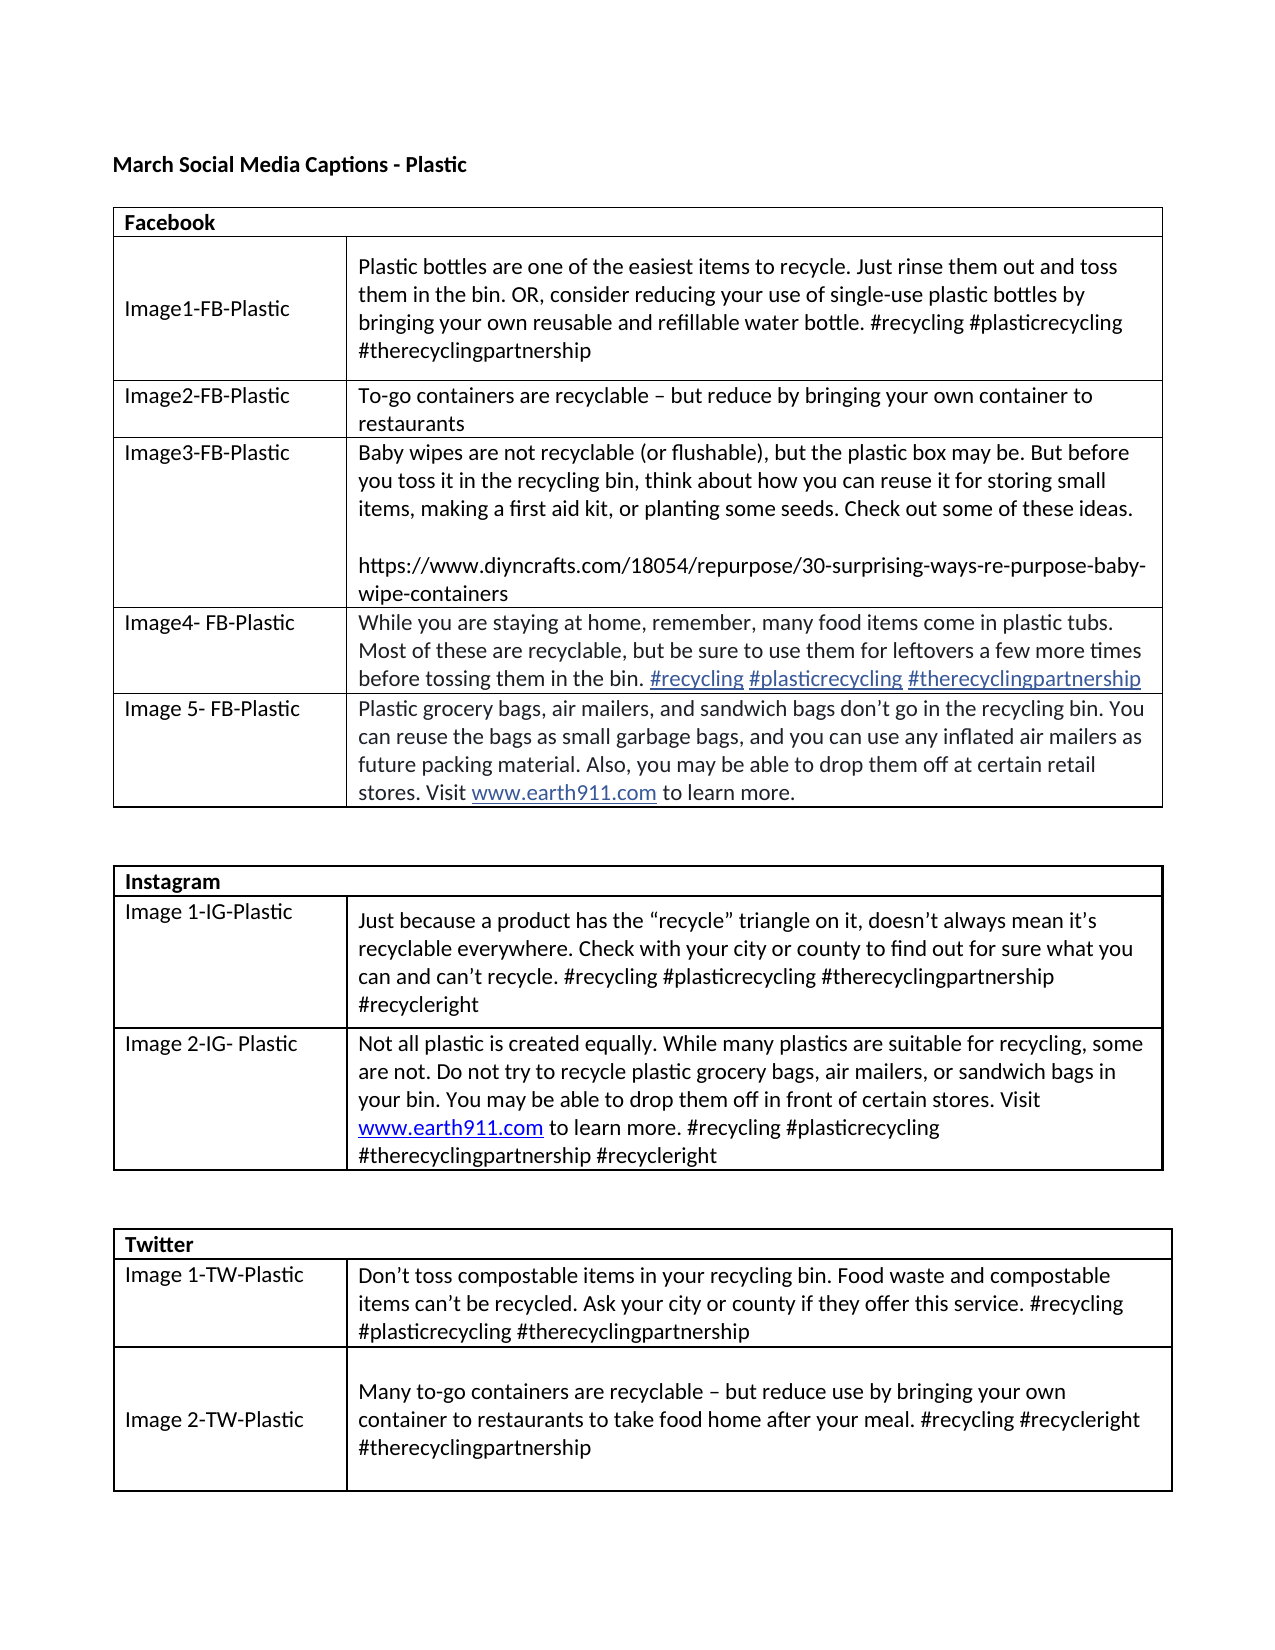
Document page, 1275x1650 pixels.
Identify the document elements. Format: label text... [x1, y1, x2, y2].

table_cell Image 1-IG-Plastic [115, 897, 346, 1027]
table_cell Plastic bottles are one of the easiest items to recycle. Just rinse them out and toss them in the bin. OR, consider reducing your use of single-use plastic bottles by bringing your own reusable and refillable water bottle. #recycling #plasticrecycling #therecyclingpartnership [347, 237, 1162, 380]
table_cell Image 1-TW-Plastic [115, 1260, 346, 1346]
table_header Facebook [114, 208, 1162, 236]
table_cell Image 2-TW-Plastic [115, 1348, 346, 1490]
table_cell Image 5- FB-Plastic [114, 694, 346, 806]
table_cell To-go containers are recyclable – but reduce by bringing your own container to restaurants [347, 381, 1162, 437]
table_cell Plastic grocery bags, air mailers, and sandwich bags don’t go in the recycling bin. You can reuse the bags as small garbage bags, and you can use any inflated air mailers as future packing material. Also, you may be able to drop them off at certain retail stores. Visit www.earth911.com to learn more. [347, 694, 1162, 806]
table_cell Image1-FB-Plastic [114, 237, 346, 380]
table_cell While you are staying at home, remember, many food items come in plastic tubs. Most of these are recyclable, but be sure to use them for leftovers a few more times before tossing them in the bin. #recycling #plasticrecycling #therecyclingpartnership [347, 608, 1162, 693]
table_cell Many to-go containers are recyclable – but reduce use by bringing your own container to restaurants to take food home after your meal. #recycling #recycleright #therecyclingpartnership [348, 1348, 1171, 1490]
table_header Instagram [115, 867, 1161, 895]
table_cell Not all plastic is created equally. While many plastics are suitable for recycling, some are not. Do not try to recycle plastic grocery bags, air mailers, or sandwich bags in your bin. You may be able to drop them off in front of certain stores. Visit www.earth911.com to learn more. #recycling #plasticrecycling #therecyclingpartnership #recycleright [348, 1029, 1161, 1169]
table_cell Image 2-IG- Plastic [115, 1029, 346, 1169]
table_cell Don’t toss compostable items in your recycling bin. Food waste and compostable items can’t be recycled. Ask your city or county if they offer this service. #recycling #plasticrecycling #therecyclingpartnership [348, 1260, 1171, 1346]
table_cell Image3-FB-Plastic [114, 438, 346, 607]
table_cell Baby wipes are not recyclable (or flushable), but the plastic box may be. But before you toss it in the recycling bin, think about how you can reuse it for storing small items, making a first aid kit, or planting some seeds. Check out some of these ideas. https://www.diyncrafts.com/18054/repurpose/30-surprising-ways-re-purpose-baby-wipe-containers [347, 438, 1162, 607]
table_cell Image4- FB-Plastic [114, 608, 346, 693]
table_header Twitter [115, 1230, 1171, 1258]
table_cell Just because a product has the “recycle” triangle on it, doesn’t always mean it’s recyclable everywhere. Check with your city or county to find out for sure what you can and can’t recycle. #recycling #plasticrecycling #therecyclingpartnership #recycleright [348, 897, 1161, 1027]
table_cell Image2-FB-Plastic [114, 381, 346, 437]
text March Social Media Captions - Plastic [112, 150, 1162, 178]
